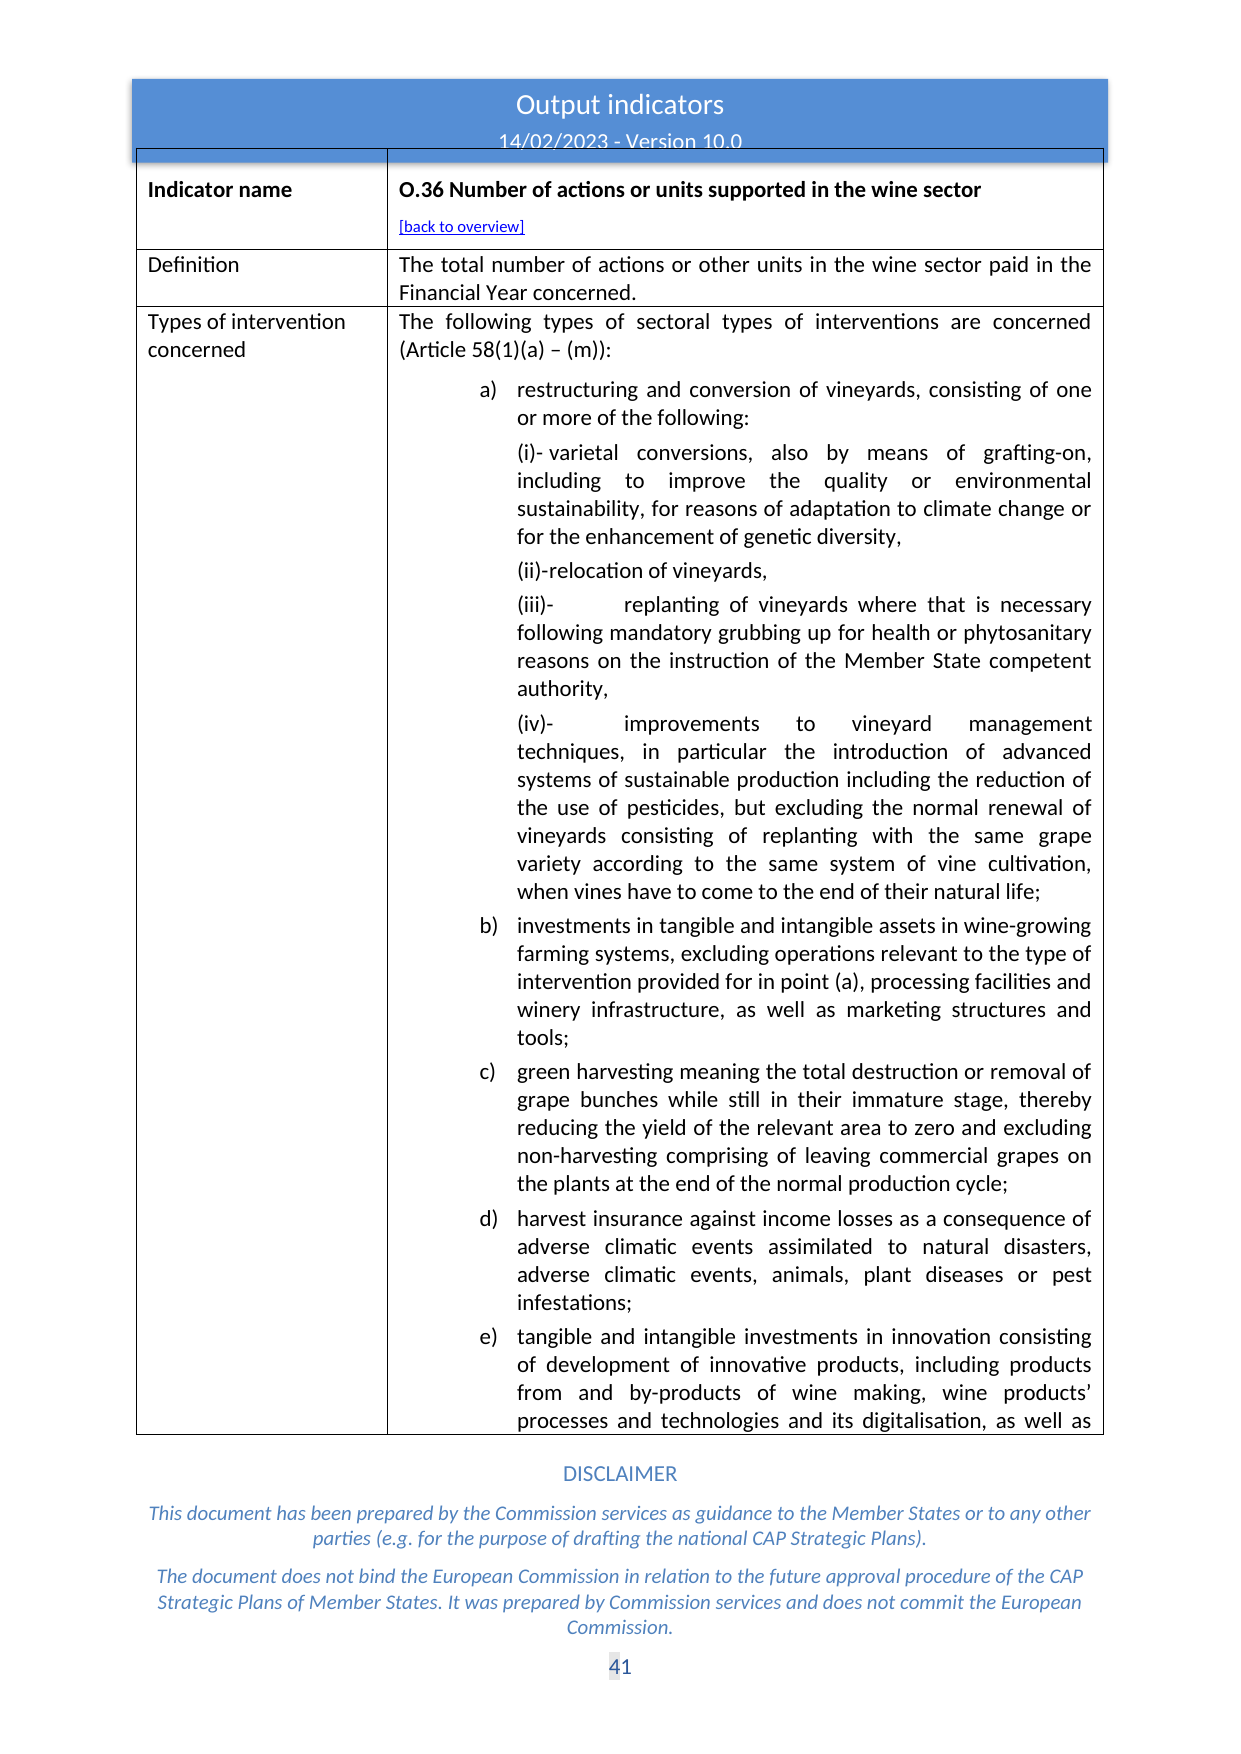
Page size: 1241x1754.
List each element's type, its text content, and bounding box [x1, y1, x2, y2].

table_cell Definition [137, 250, 387, 306]
table_header Indicator name [137, 149, 387, 249]
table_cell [388, 307, 1103, 1434]
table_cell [137, 307, 387, 1434]
table_header O.36 Number of actions or units supported in the wine sector [back to overview] [388, 149, 1103, 249]
table_cell The total number of actions or other units in the wine sector paid in the Financial Year concerned. [388, 250, 1103, 306]
